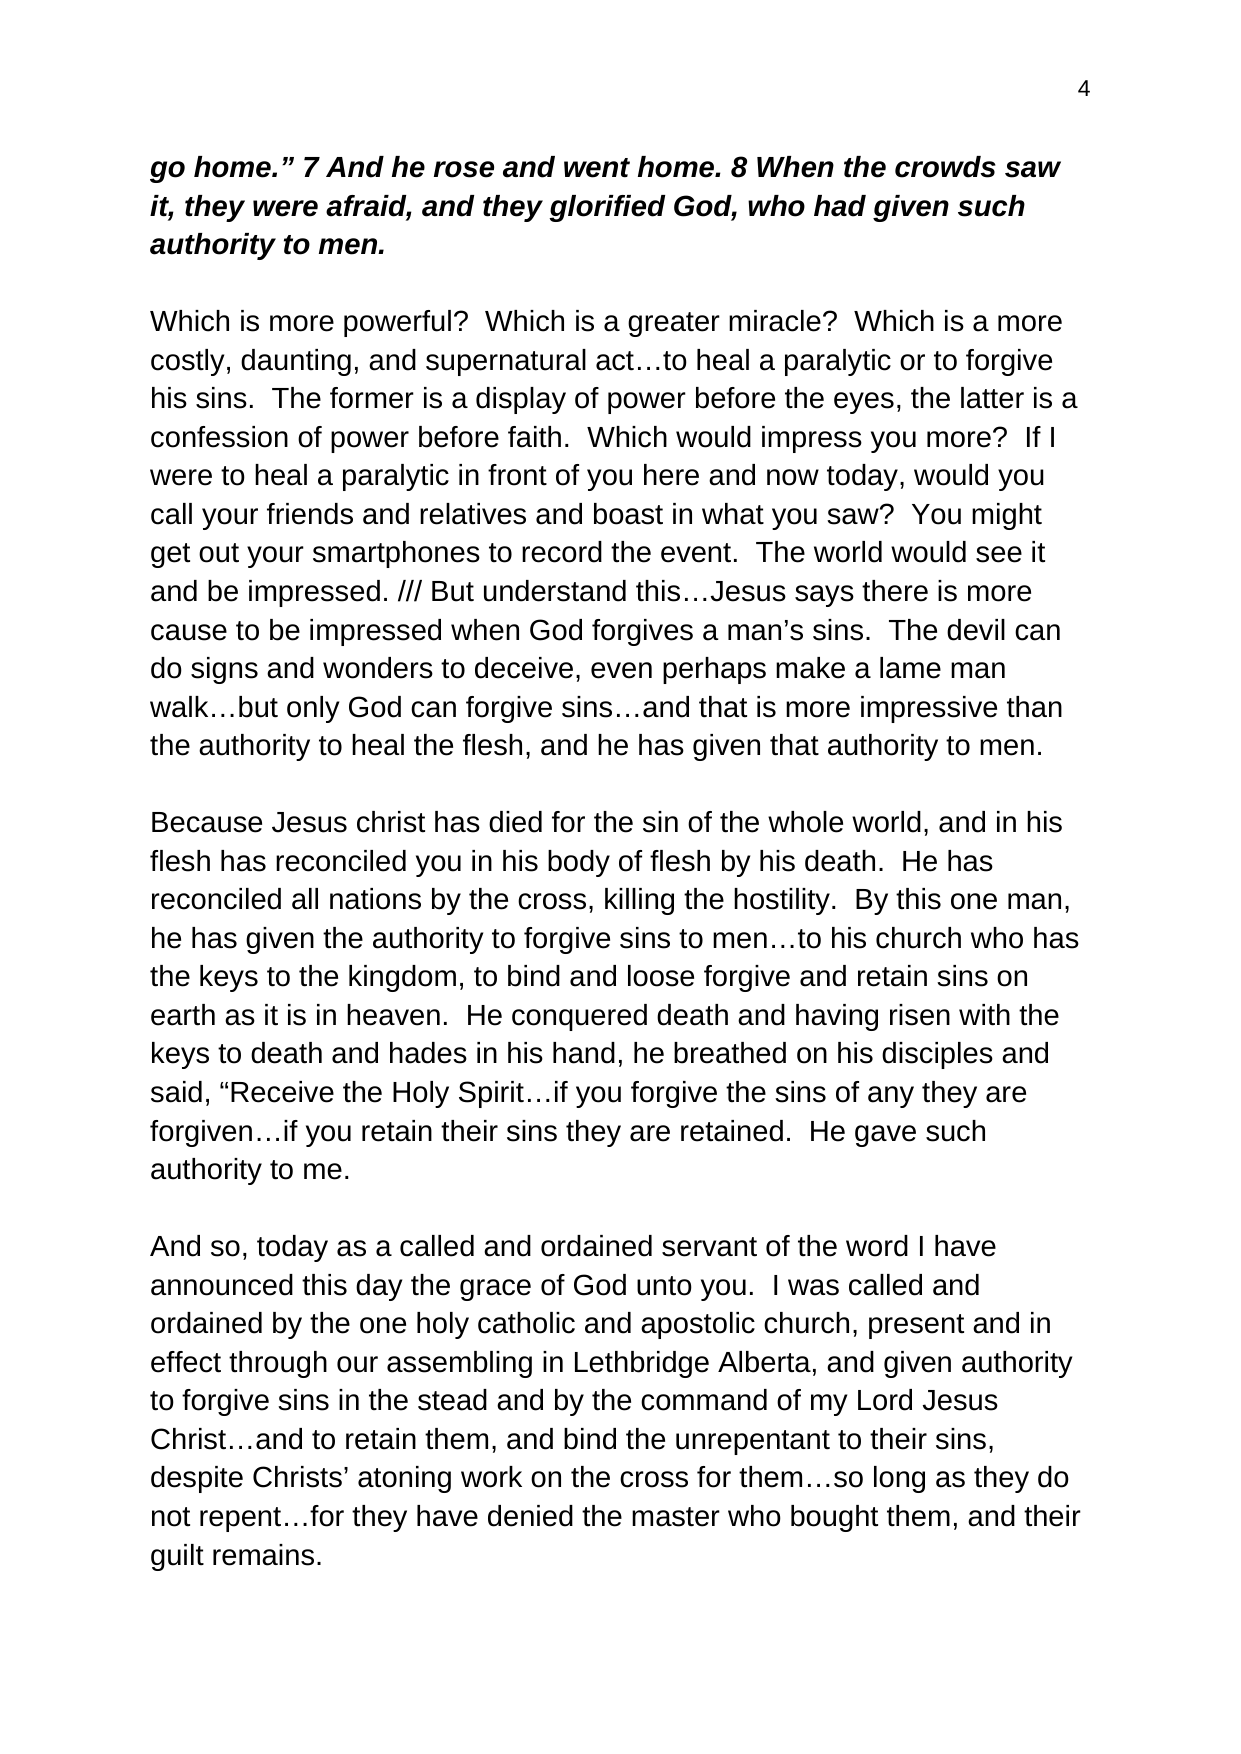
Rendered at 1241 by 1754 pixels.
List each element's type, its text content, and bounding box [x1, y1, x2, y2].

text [150, 150, 1090, 261]
text Which is more powerful? Which is a greater miracle? Which is a more costly, daunting, and supernatural act…to heal a paralytic or to forgive his sins. The former is a display of power before the eyes, the latter is a confession of power before faith. Which would impress you more? If I were to heal a paralytic in front of you here and now today, would you call your friends and relatives and boast in what you saw? You might get out your smartphones to record the event. The world would see it and be impressed. /// But understand this…Jesus says there is more cause to be impressed when God forgives a man’s sins. The devil can do signs and wonders to deceive, even perhaps make a lame man walk…but only God can forgive sins…and that is more impressive than the authority to heal the flesh, and he has given that authority to men. [150, 304, 1090, 762]
text Because Jesus christ has died for the sin of the whole world, and in his flesh has reconciled you in his body of flesh by his death. He has reconciled all nations by the cross, killing the hostility. By this one man, he has given the authority to forgive sins to men…to his church who has the keys to the kingdom, to bind and loose forgive and retain sins on earth as it is in heaven. He conquered death and having risen with the keys to death and hades in his hand, he breathed on his disciples and said, “Receive the Holy Spirit…if you forgive the sins of any they are forgiven…if you retain their sins they are retained. He gave such authority to me. [150, 805, 1090, 1186]
text And so, today as a called and ordained servant of the word I have announced this day the grace of God unto you. I was called and ordained by the one holy catholic and apostolic church, present and in effect through our assembling in Lethbridge Alberta, and given authority to forgive sins in the stead and by the command of my Lord Jesus Christ…and to retain them, and bind the unrepentant to their sins, despite Christs’ atoning work on the cross for them…so long as they do not repent…for they have denied the master who bought them, and their guilt remains. [150, 1229, 1090, 1571]
